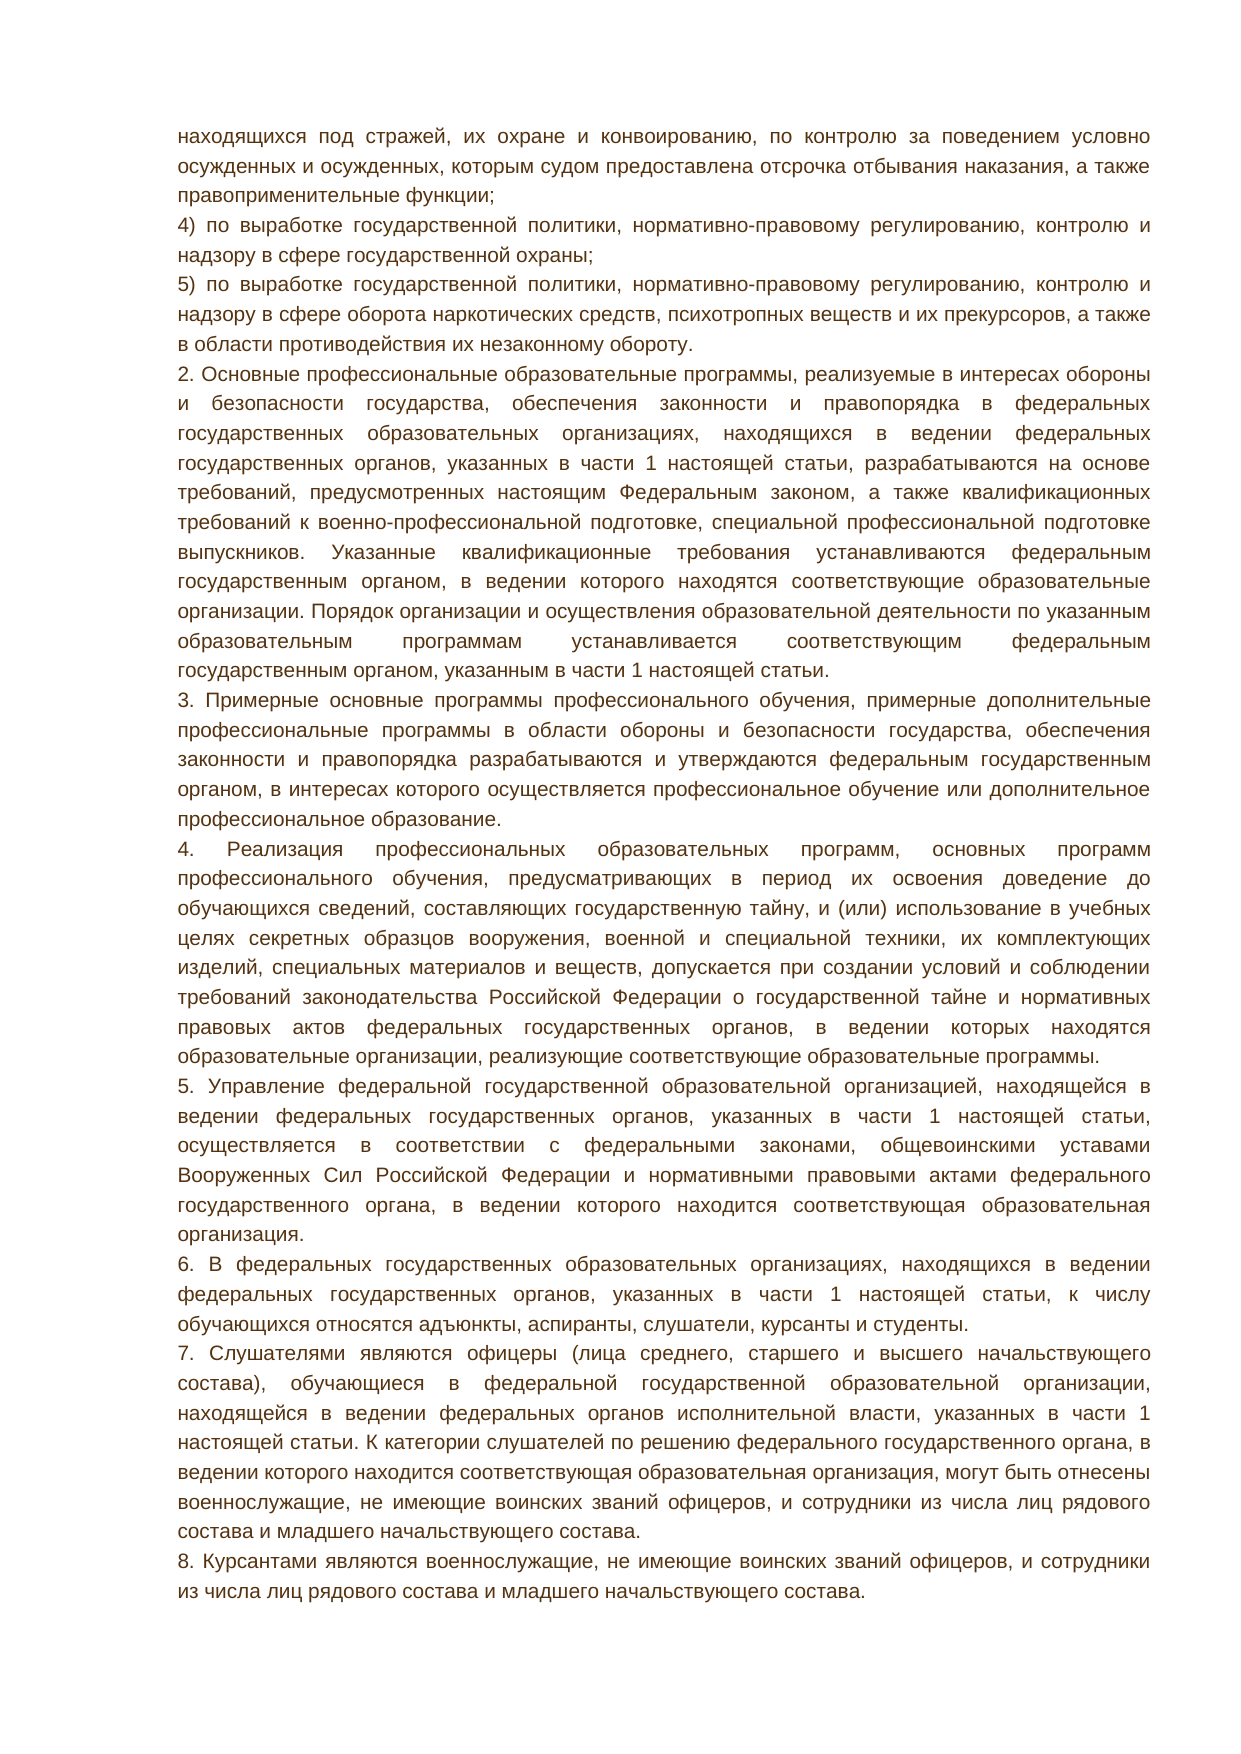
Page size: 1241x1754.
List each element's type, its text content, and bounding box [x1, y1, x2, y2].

text 7. Слушателями являются офицеры (лица среднего, старшего и высшего начальствующего состава), обучающиеся в федеральной государственной образовательной организации, находящейся в ведении федеральных органов исполнительной власти, указанных в части 1 настоящей статьи. К категории слушателей по решению федерального государственного органа, в ведении которого находится соответствующая образовательная организация, могут быть отнесены военнослужащие, не имеющие воинских званий офицеров, и сотрудники из числа лиц рядового состава и младшего начальствующего состава. [177, 1335, 1152, 1543]
text 4) по выработке государственной политики, нормативно-правовому регулированию, контролю и надзору в сфере государственной охраны; [177, 207, 1152, 267]
text 8. Курсантами являются военнослужащие, не имеющие воинских званий офицеров, и сотрудники из числа лиц рядового состава и младшего начальствующего состава. [177, 1543, 1152, 1602]
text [177, 118, 1152, 207]
text 4. Реализация профессиональных образовательных программ, основных программ профессионального обучения, предусматривающих в период их освоения доведение до обучающихся сведений, составляющих государственную тайну, и (или) использование в учебных целях секретных образцов вооружения, военной и специальной техники, их комплектующих изделий, специальных материалов и веществ, допускается при создании условий и соблюдении требований законодательства Российской Федерации о государственной тайне и нормативных правовых актов федеральных государственных органов, в ведении которых находятся образовательные организации, реализующие соответствующие образовательные программы. [177, 831, 1152, 1068]
text 3. Примерные основные программы профессионального обучения, примерные дополнительные профессиональные программы в области обороны и безопасности государства, обеспечения законности и правопорядка разрабатываются и утверждаются федеральным государственным органом, в интересах которого осуществляется профессиональное обучение или дополнительное профессиональное образование. [177, 682, 1152, 831]
text 5. Управление федеральной государственной образовательной организацией, находящейся в ведении федеральных государственных органов, указанных в части 1 настоящей статьи, осуществляется в соответствии с федеральными законами, общевоинскими уставами Вооруженных Сил Российской Федерации и нормативными правовыми актами федерального государственного органа, в ведении которого находится соответствующая образовательная организация. [177, 1068, 1152, 1246]
text 6. В федеральных государственных образовательных организациях, находящихся в ведении федеральных государственных органов, указанных в части 1 настоящей статьи, к числу обучающихся относятся адъюнкты, аспиранты, слушатели, курсанты и студенты. [177, 1246, 1152, 1335]
text 5) по выработке государственной политики, нормативно-правовому регулированию, контролю и надзору в сфере оборота наркотических средств, психотропных веществ и их прекурсоров, а также в области противодействия их незаконному обороту. [177, 267, 1152, 356]
text 2. Основные профессиональные образовательные программы, реализуемые в интересах обороны и безопасности государства, обеспечения законности и правопорядка в федеральных государственных образовательных организациях, находящихся в ведении федеральных государственных органов, указанных в части 1 настоящей статьи, разрабатываются на основе требований, предусмотренных настоящим Федеральным законом, а также квалификационных требований к военно-профессиональной подготовке, специальной профессиональной подготовке выпускников. Указанные квалификационные требования устанавливаются федеральным государственным органом, в ведении которого находятся соответствующие образовательные организации. Порядок организации и осуществления образовательной деятельности по указанным образовательным программам устанавливается соответствующим федеральным государственным органом, указанным в части 1 настоящей статьи. [177, 356, 1152, 682]
